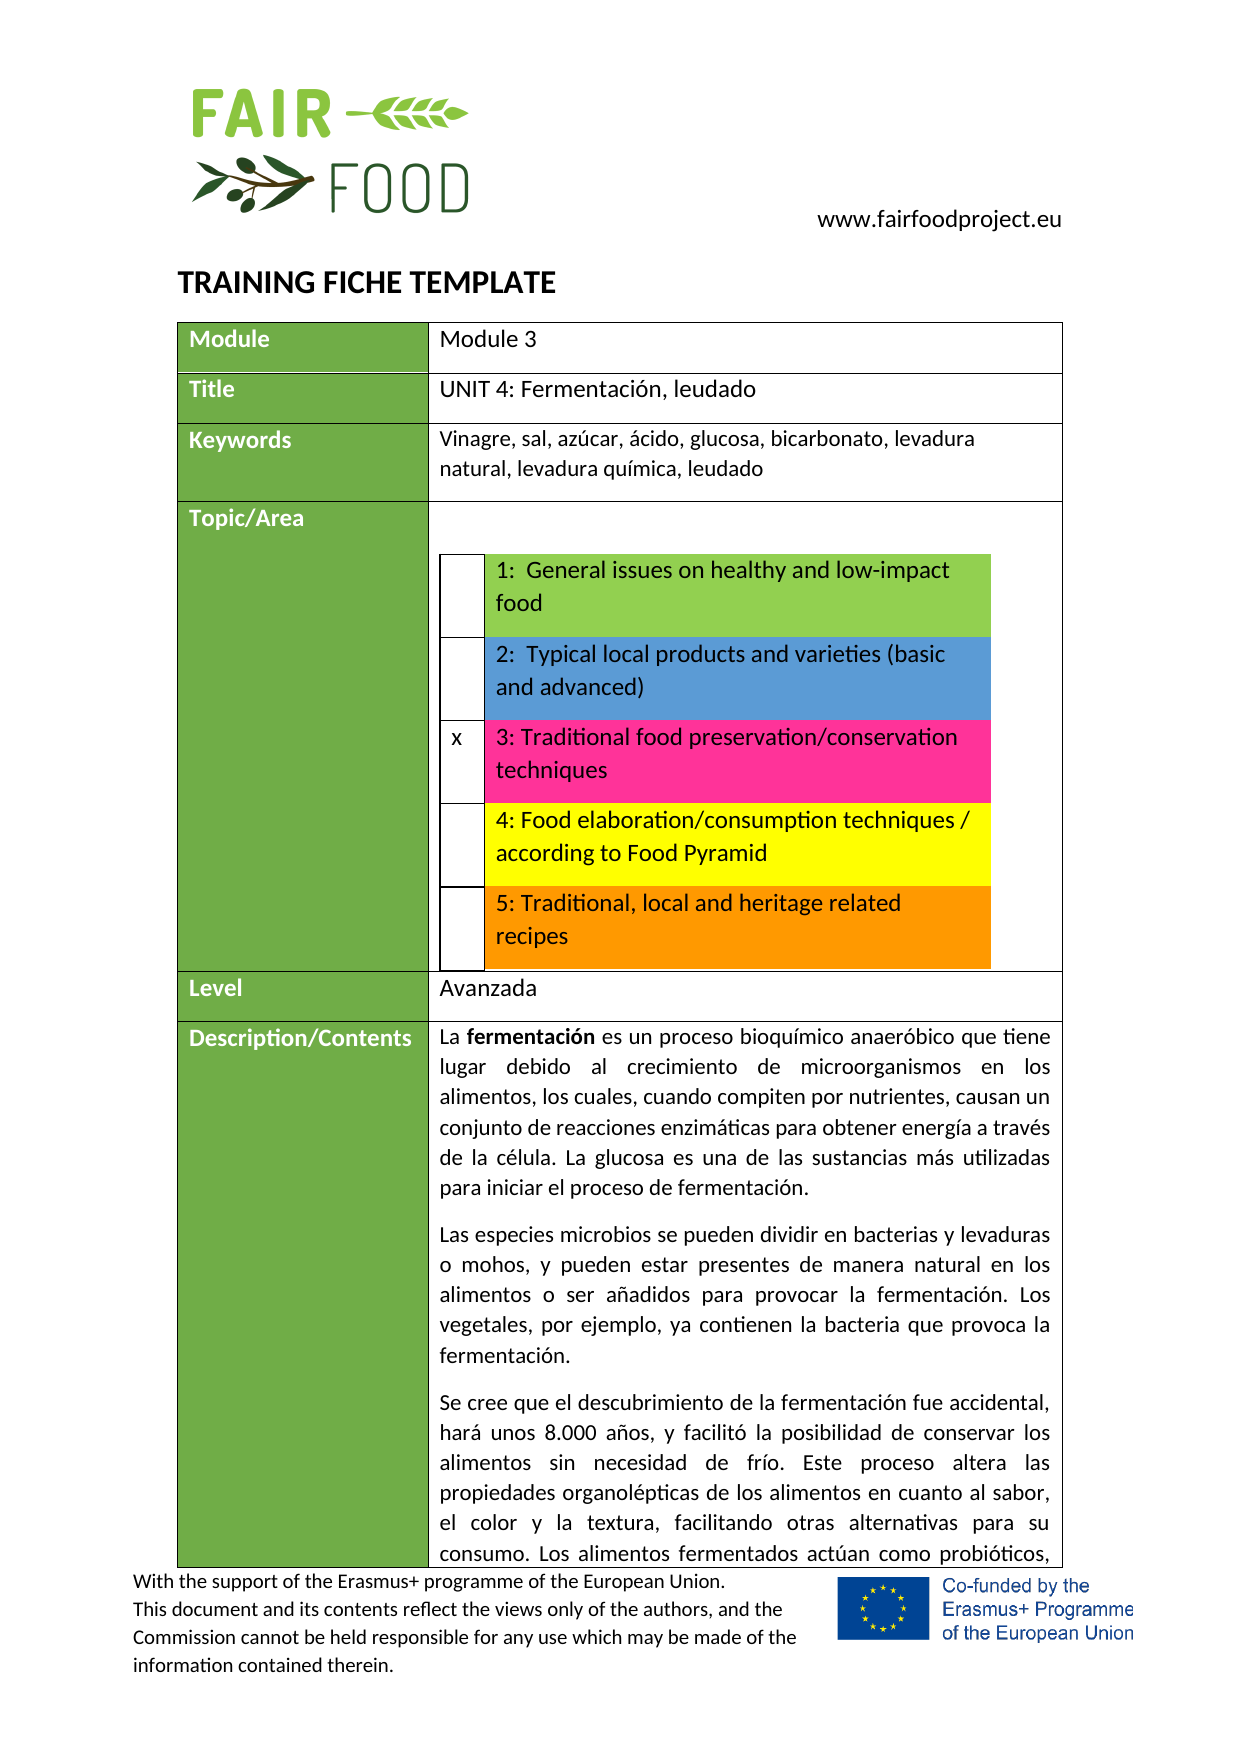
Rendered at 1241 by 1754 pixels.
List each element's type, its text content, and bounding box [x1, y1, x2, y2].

table_cell UNIT 4: Fermentación, leudado [429, 374, 1062, 423]
picture [177, 73, 484, 228]
table_cell Level [178, 972, 428, 1021]
table_cell Description/Contents [178, 1022, 428, 1567]
table_cell [429, 502, 1062, 971]
table_cell Avanzada [429, 972, 1062, 1021]
table_cell Title [178, 374, 428, 423]
table_cell Topic/Area [178, 502, 428, 971]
table_cell Keywords [178, 424, 428, 501]
picture [837, 1577, 1133, 1643]
text TRAINING FICHE TEMPLATE [177, 261, 1063, 302]
table_header Module [178, 323, 428, 372]
table_header Module 3 [429, 323, 1062, 372]
table_cell Vinagre, sal, azúcar, ácido, glucosa, bicarbonato, levadura natural, levadura química, leudado [429, 424, 1062, 501]
